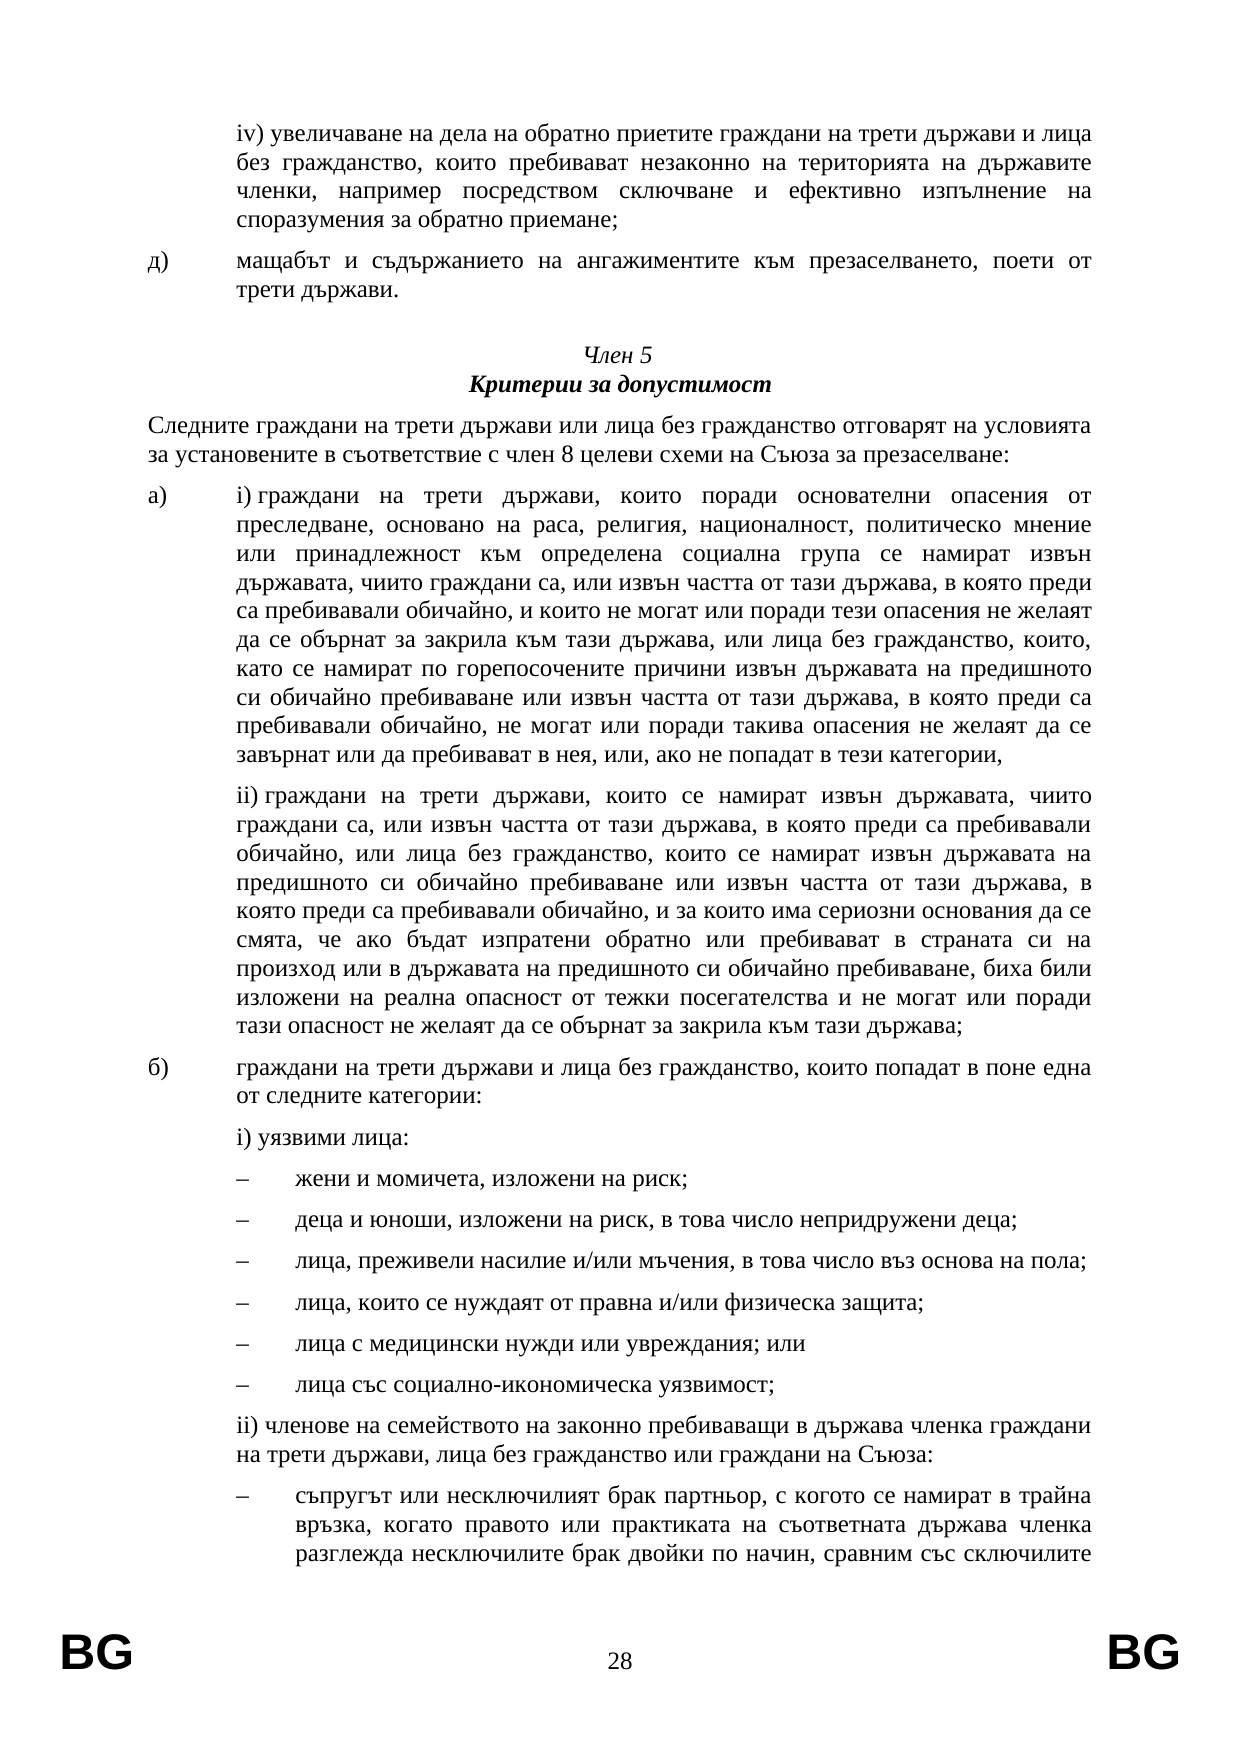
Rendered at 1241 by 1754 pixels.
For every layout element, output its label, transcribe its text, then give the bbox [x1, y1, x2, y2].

text лица с медицински нужди или увреждания; или [236, 1328, 1093, 1357]
text деца и юноши, изложени на риск, в това число непридружени деца; [236, 1204, 1093, 1233]
text Член 5 Критерии за допустимост [148, 341, 1093, 398]
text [236, 1481, 1093, 1567]
text лица, които се нуждаят от правна и/или физическа защита; [236, 1287, 1093, 1316]
text Следните граждани на трети държави или лица без гражданство отговарят на условията за установените в съответствие с член 8 целеви схеми на Съюза за презаселване: [148, 411, 1093, 468]
text i) уязвими лица: [236, 1122, 1093, 1151]
text а) i) граждани на трети държави, които поради основателни опасения от преследване, основано на раса, религия, националност, политическо мнение или принадлежност към определена социална група се намират извън държавата, чиито граждани са, или извън частта от тази държава, в която преди са пребивавали обичайно, и които не могат или поради тези опасения не желаят да се обърнат за закрила към тази държава, или лица без гражданство, които, като се намират по горепосочените причини извън държавата на предишното си обичайно пребиваване или извън частта от тази държава, в която преди са пребивавали обичайно, не могат или поради такива опасения не желаят да се завърнат или да пребивават в нея, или, ако не попадат в тези категории, [148, 481, 1093, 768]
text ii) членове на семейството на законно пребиваващи в държава членка граждани на трети държави, лица без гражданство или граждани на Съюза: [236, 1411, 1093, 1468]
text лица със социално-икономическа уязвимост; [236, 1369, 1093, 1398]
text iv) увеличаване на дела на обратно приетите граждани на трети държави и лица без гражданство, които пребивават незаконно на територията на държавите членки, например посредством сключване и ефективно изпълнение на споразумения за обратно приемане; [236, 118, 1093, 233]
text ii) граждани на трети държави, които се намират извън държавата, чиито граждани са, или извън частта от тази държава, в която преди са пребивавали обичайно, или лица без гражданство, които се намират извън държавата на предишното си обичайно пребиваване или извън частта от тази държава, в която преди са пребивавали обичайно, и за които има сериозни основания да се смята, че ако бъдат изпратени обратно или пребивават в страната си на произход или в държавата на предишното си обичайно пребиваване, биха били изложени на реална опасност от тежки посегателства и не могат или поради тази опасност не желаят да се обърнат за закрила към тази държава; [236, 781, 1093, 1039]
text д) мащабът и съдържанието на ангажиментите към презаселването, поети от трети държави. [148, 246, 1093, 303]
text б) граждани на трети държави и лица без гражданство, които попадат в поне една от следните категории: [148, 1052, 1093, 1109]
list жени и момичета, изложени на риск; [236, 1163, 1093, 1192]
text лица, преживели насилие и/или мъчения, в това число въз основа на пола; [236, 1246, 1093, 1274]
